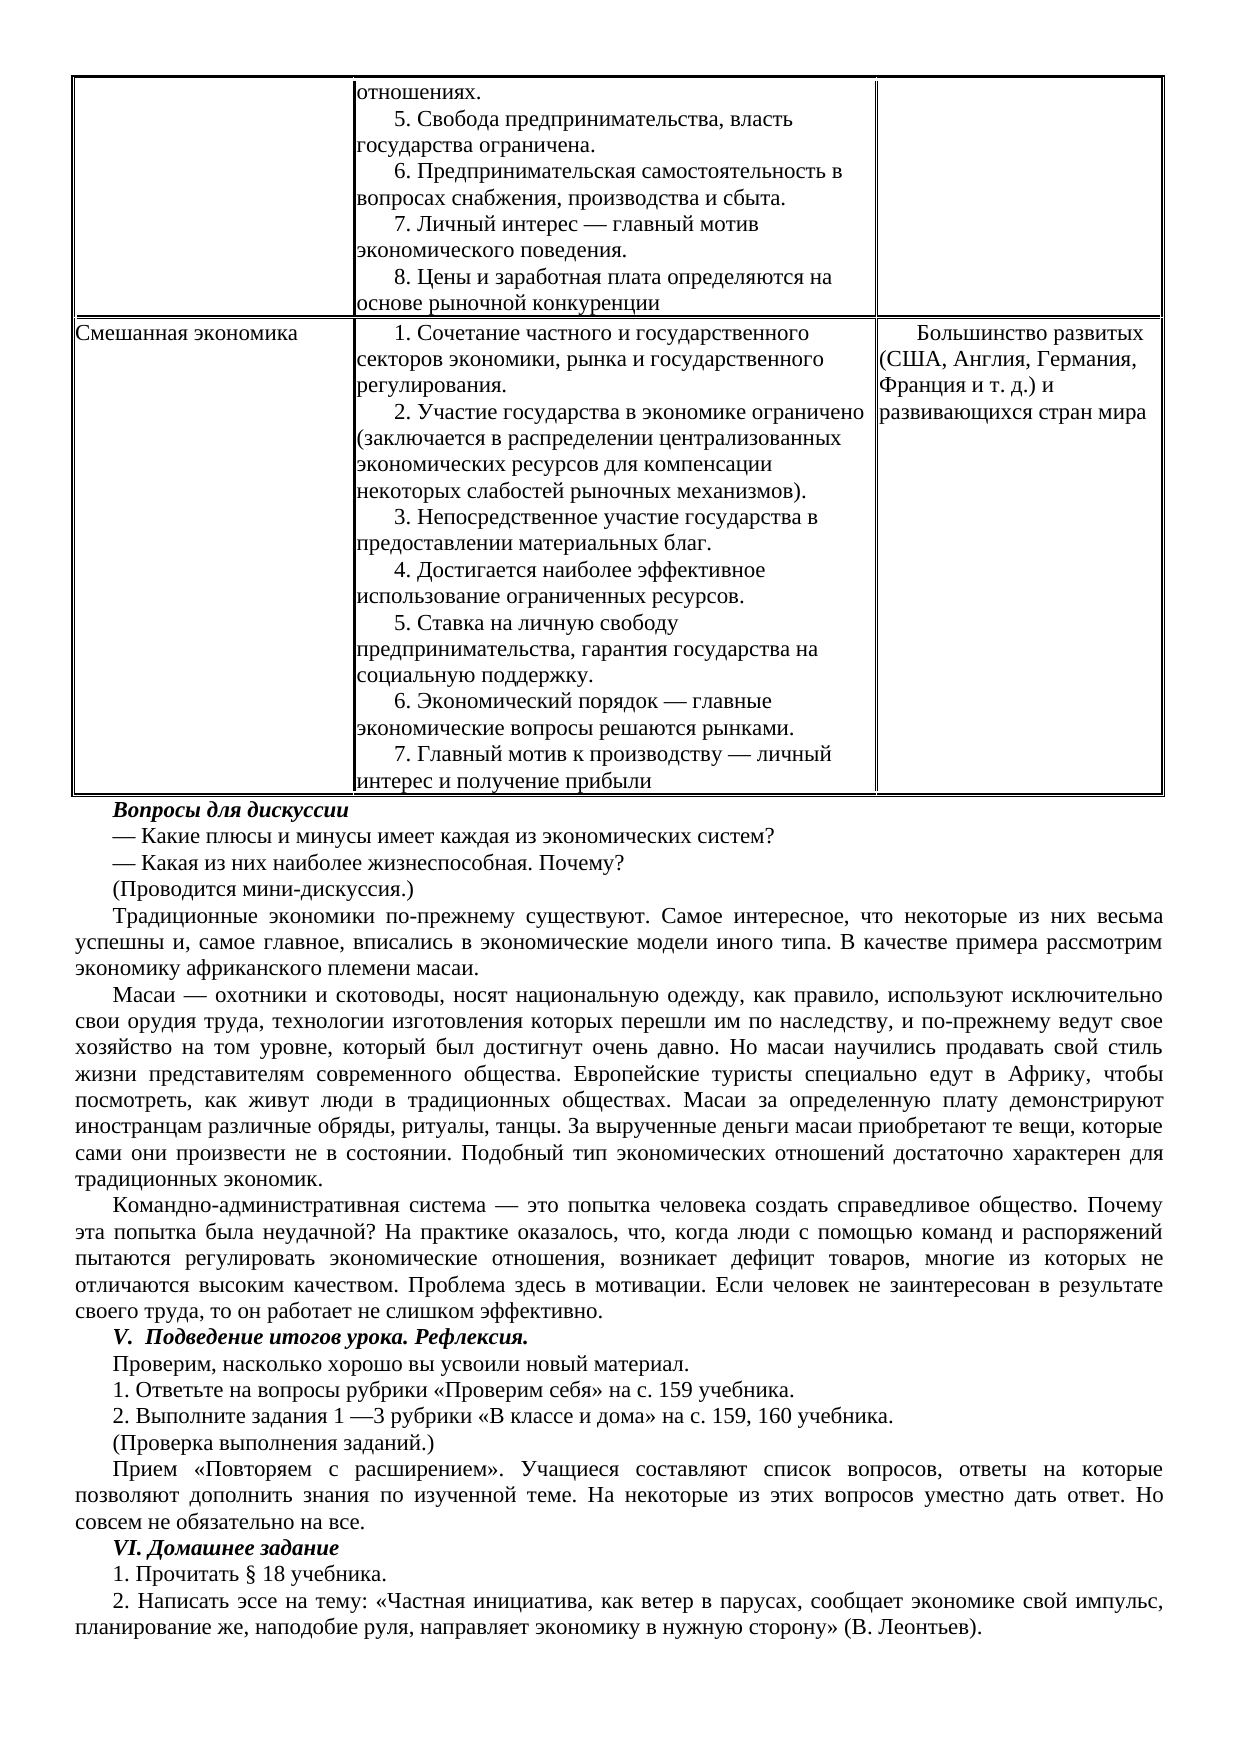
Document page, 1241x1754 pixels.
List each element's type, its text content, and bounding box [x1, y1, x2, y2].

text VI. Домашнее задание [75, 1534, 1165, 1561]
table_cell Смешанная экономика [75, 315, 354, 793]
text (Проводится мини-дискуссия.) [75, 875, 1165, 902]
text Командно-административная система — это попытка человека создать справедливое общество. Почему эта попытка была неудачной? На практике оказалось, что, когда люди с помощью команд и распоряжений пытаются регулировать экономические отношения, возникает дефицит товаров, многие из которых не отличаются высоким качеством. Проблема здесь в мотивации. Если человек не заинтересован в результате своего труда, то он работает не слишком эффективно. [75, 1192, 1165, 1323]
text 2. Выполните задания 1 —3 рубрики «В классе и дома» на с. 159, 160 учебника. [75, 1402, 1165, 1429]
text 2. Написать эссе на тему: «Частная инициатива, как ветер в парусах, сообщает экономике свой импульс, планирование же, наподобие руля, направляет экономику в нужную сторону» (В. Леонтьев). [75, 1587, 1165, 1639]
text Традиционные экономики по-прежнему существуют. Самое интересное, что некоторые из них весьма успешны и, самое главное, вписались в экономические модели иного типа. В качестве примера рассмотрим экономику африканского племени масаи. [75, 902, 1165, 981]
text (Проверка выполнения заданий.) [75, 1429, 1165, 1455]
text — Какая из них наиболее жизнеспособная. Почему? [75, 849, 1165, 875]
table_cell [354, 78, 877, 315]
text — Какие плюсы и минусы имеет каждая из экономических систем? [75, 823, 1165, 849]
text 1. Ответьте на вопросы рубрики «Проверим себя» на с. 159 учебника. [75, 1376, 1165, 1402]
text V. Подведение итогов урока. Рефлексия. [75, 1323, 1165, 1350]
table_cell 1. Сочетание частного и государственного секторов экономики, рынка и государственного регулирования. 2. Участие государства в экономике ограничено (заключается в распределении централизованных экономических ресурсов для компенсации некоторых слабостей рыночных механизмов). 3. Непосредственное участие государства в предоставлении материальных благ. 4. Достигается наиболее эффективное использование ограниченных ресурсов. 5. Ставка на личную свободу предпринимательства, гарантия государства на социальную поддержку. 6. Экономический порядок — главные экономические вопросы решаются рынками. 7. Главный мотив к производству — личный интерес и получение прибыли [354, 319, 877, 793]
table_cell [877, 78, 1161, 315]
table_cell Большинство развитых (США, Англия, Германия, Франция и т. д.) и развивающихся стран мира [877, 315, 1162, 793]
text Масаи — охотники и скотоводы, носят национальную одежду, как правило, используют исключительно свои орудия труда, технологии изготовления которых перешли им по наследству, и по-прежнему ведут свое хозяйство на том уровне, который был достигнут очень давно. Но масаи научились продавать свой стиль жизни представителям современного общества. Европейские туристы специально едут в Африку, чтобы посмотреть, как живут люди в традиционных обществах. Масаи за определенную плату демонстрируют иностранцам различные обряды, ритуалы, танцы. За вырученные деньги масаи приобретают те вещи, которые сами они произвести не в состоянии. Подобный тип экономических отношений достаточно характерен для традиционных экономик. [75, 981, 1165, 1192]
text 1. Прочитать § 18 учебника. [75, 1561, 1165, 1587]
text Вопросы для дискуссии [75, 797, 1165, 823]
text Прием «Повторяем с расширением». Учащиеся составляют список вопросов, ответы на которые позволяют дополнить знания по изученной теме. На некоторые из этих вопросов уместно дать ответ. Но совсем не обязательно на все. [75, 1455, 1165, 1534]
text Проверим, насколько хорошо вы усвоили новый материал. [75, 1350, 1165, 1376]
table_cell Рыночная экономика [75, 77, 354, 315]
